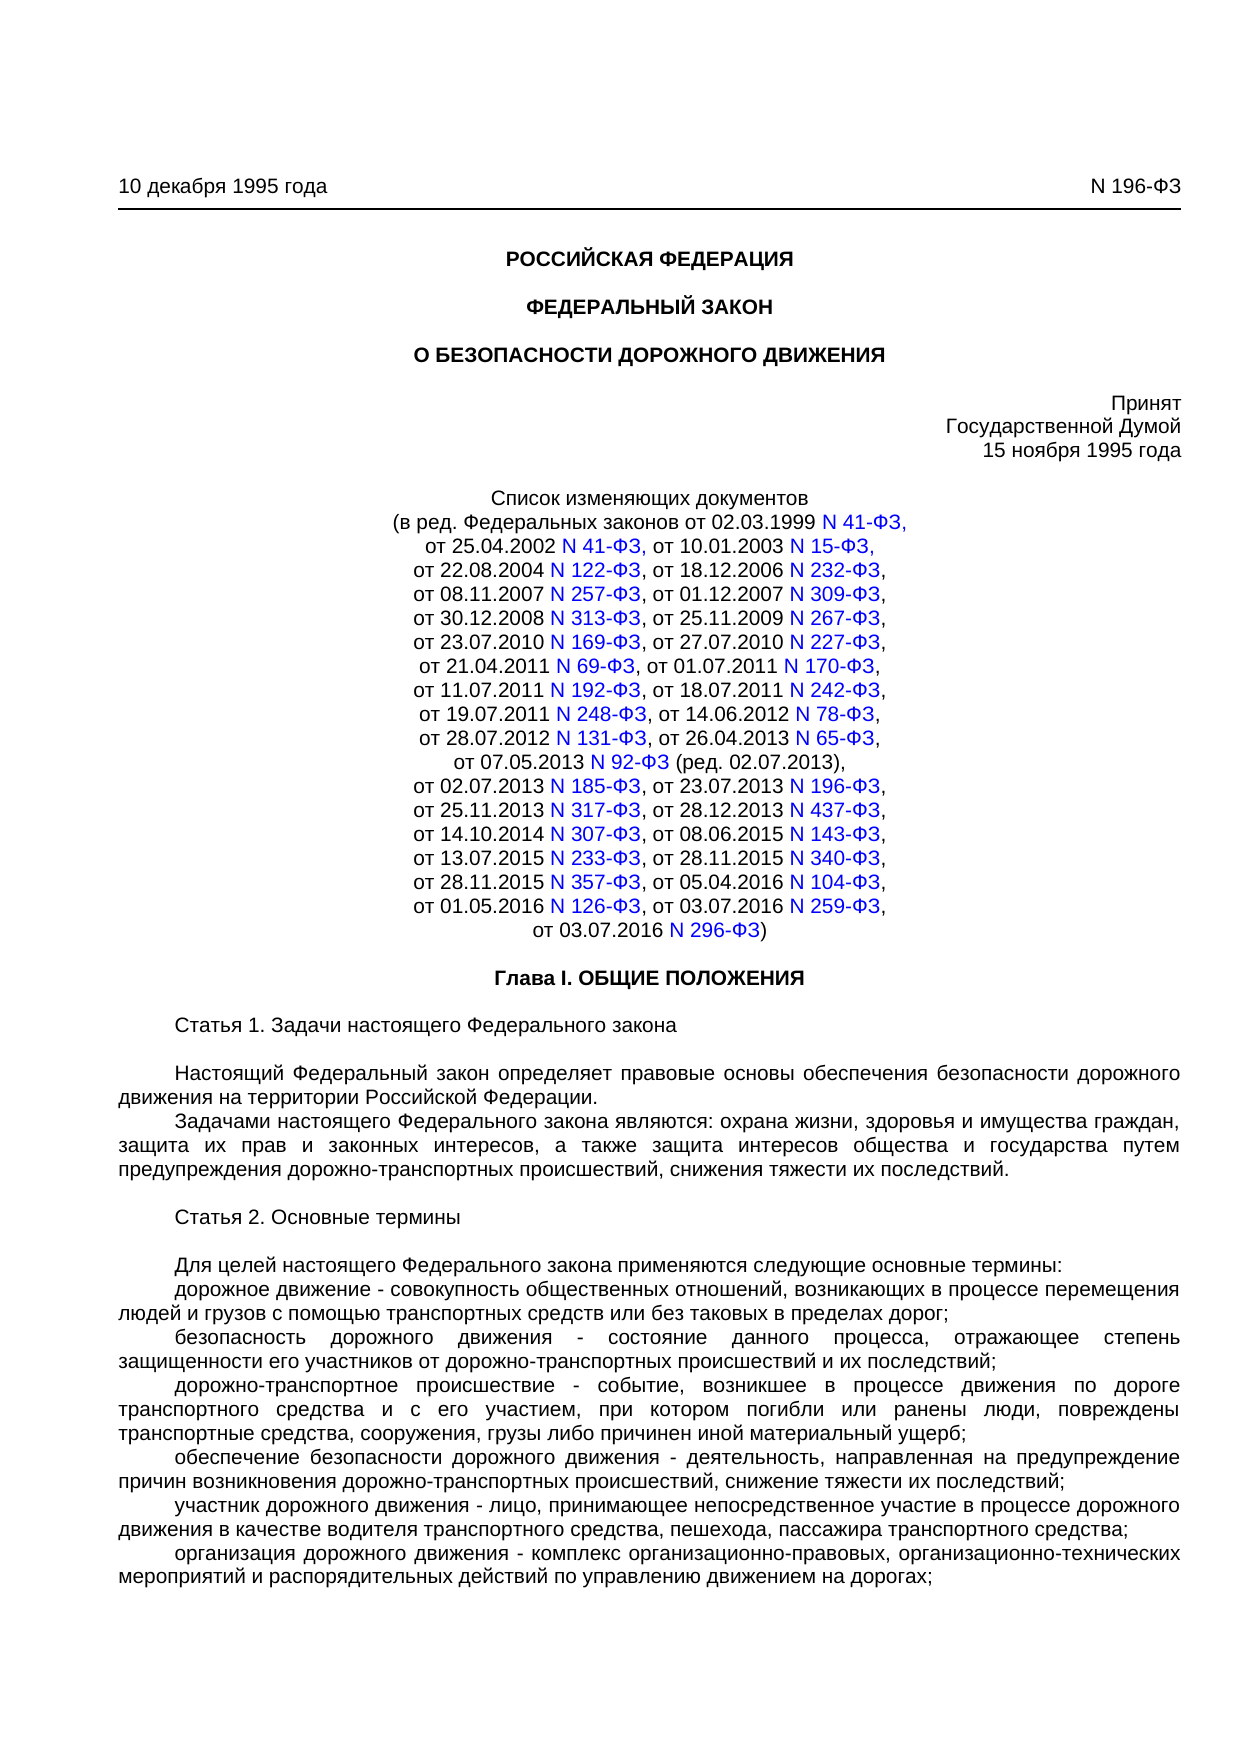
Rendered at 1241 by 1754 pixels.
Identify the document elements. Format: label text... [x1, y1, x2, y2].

text (в ред. Федеральных законов от 02.03.1999 N 41-ФЗ, [118, 510, 1181, 534]
text Список изменяющих документов [118, 486, 1181, 510]
text от 30.12.2008 N 313-ФЗ, от 25.11.2009 N 267-ФЗ, [118, 606, 1181, 630]
text от 13.07.2015 N 233-ФЗ, от 28.11.2015 N 340-ФЗ, [118, 846, 1181, 869]
text от 01.05.2016 N 126-ФЗ, от 03.07.2016 N 259-ФЗ, [118, 893, 1181, 917]
title ФЕДЕРАЛЬНЫЙ ЗАКОН [118, 294, 1181, 318]
title Глава I. ОБЩИЕ ПОЛОЖЕНИЯ [118, 965, 1181, 989]
text Статья 1. Задачи настоящего Федерального закона [118, 1013, 1181, 1037]
text дорожно-транспортное происшествие - событие, возникшее в процессе движения по дороге транспортного средства и с его участием, при котором погибли или ранены люди, повреждены транспортные средства, сооружения, грузы либо причинен иной материальный ущерб; [118, 1373, 1181, 1444]
text от 28.11.2015 N 357-ФЗ, от 05.04.2016 N 104-ФЗ, [118, 869, 1181, 893]
text от 28.07.2012 N 131-ФЗ, от 26.04.2013 N 65-ФЗ, [118, 726, 1181, 750]
text от 23.07.2010 N 169-ФЗ, от 27.07.2010 N 227-ФЗ, [118, 630, 1181, 654]
text от 25.04.2002 N 41-ФЗ, от 10.01.2003 N 15-ФЗ, [118, 534, 1181, 558]
text 15 ноября 1995 года [118, 438, 1181, 462]
text обеспечение безопасности дорожного движения - деятельность, направленная на предупреждение причин возникновения дорожно-транспортных происшествий, снижение тяжести их последствий; [118, 1444, 1181, 1492]
table_header 10 декабря 1995 года [118, 174, 649, 198]
text дорожное движение - совокупность общественных отношений, возникающих в процессе перемещения людей и грузов с помощью транспортных средств или без таковых в пределах дорог; [118, 1277, 1181, 1325]
text Настоящий Федеральный закон определяет правовые основы обеспечения безопасности дорожного движения на территории Российской Федерации. [118, 1061, 1181, 1109]
text от 03.07.2016 N 296-ФЗ) [118, 917, 1181, 941]
title РОССИЙСКАЯ ФЕДЕРАЦИЯ [118, 247, 1181, 271]
text от 11.07.2011 N 192-ФЗ, от 18.07.2011 N 242-ФЗ, [118, 678, 1181, 702]
text Статья 2. Основные термины [118, 1205, 1181, 1229]
text Задачами настоящего Федерального закона являются: охрана жизни, здоровья и имущества граждан, защита их прав и законных интересов, а также защита интересов общества и государства путем предупреждения дорожно-транспортных происшествий, снижения тяжести их последствий. [118, 1109, 1181, 1181]
text Государственной Думой [118, 414, 1181, 438]
text от 14.10.2014 N 307-ФЗ, от 08.06.2015 N 143-ФЗ, [118, 822, 1181, 846]
text от 08.11.2007 N 257-ФЗ, от 01.12.2007 N 309-ФЗ, [118, 582, 1181, 606]
text организация дорожного движения - комплекс организационно-правовых, организационно-технических мероприятий и распорядительных действий по управлению движением на дорогах; [118, 1540, 1181, 1588]
text от 25.11.2013 N 317-ФЗ, от 28.12.2013 N 437-ФЗ, [118, 798, 1181, 822]
title О БЕЗОПАСНОСТИ ДОРОЖНОГО ДВИЖЕНИЯ [118, 342, 1181, 366]
text от 19.07.2011 N 248-ФЗ, от 14.06.2012 N 78-ФЗ, [118, 702, 1181, 726]
text от 02.07.2013 N 185-ФЗ, от 23.07.2013 N 196-ФЗ, [118, 774, 1181, 798]
text от 21.04.2011 N 69-ФЗ, от 01.07.2011 N 170-ФЗ, [118, 654, 1181, 678]
text от 07.05.2013 N 92-ФЗ (ред. 02.07.2013), [118, 750, 1181, 774]
text безопасность дорожного движения - состояние данного процесса, отражающее степень защищенности его участников от дорожно-транспортных происшествий и их последствий; [118, 1325, 1181, 1373]
text Для целей настоящего Федерального закона применяются следующие основные термины: [118, 1253, 1181, 1277]
text Принят [118, 390, 1181, 414]
table_header N 196-ФЗ [650, 174, 1181, 198]
text от 22.08.2004 N 122-ФЗ, от 18.12.2006 N 232-ФЗ, [118, 558, 1181, 582]
text участник дорожного движения - лицо, принимающее непосредственное участие в процессе дорожного движения в качестве водителя транспортного средства, пешехода, пассажира транспортного средства; [118, 1492, 1181, 1540]
